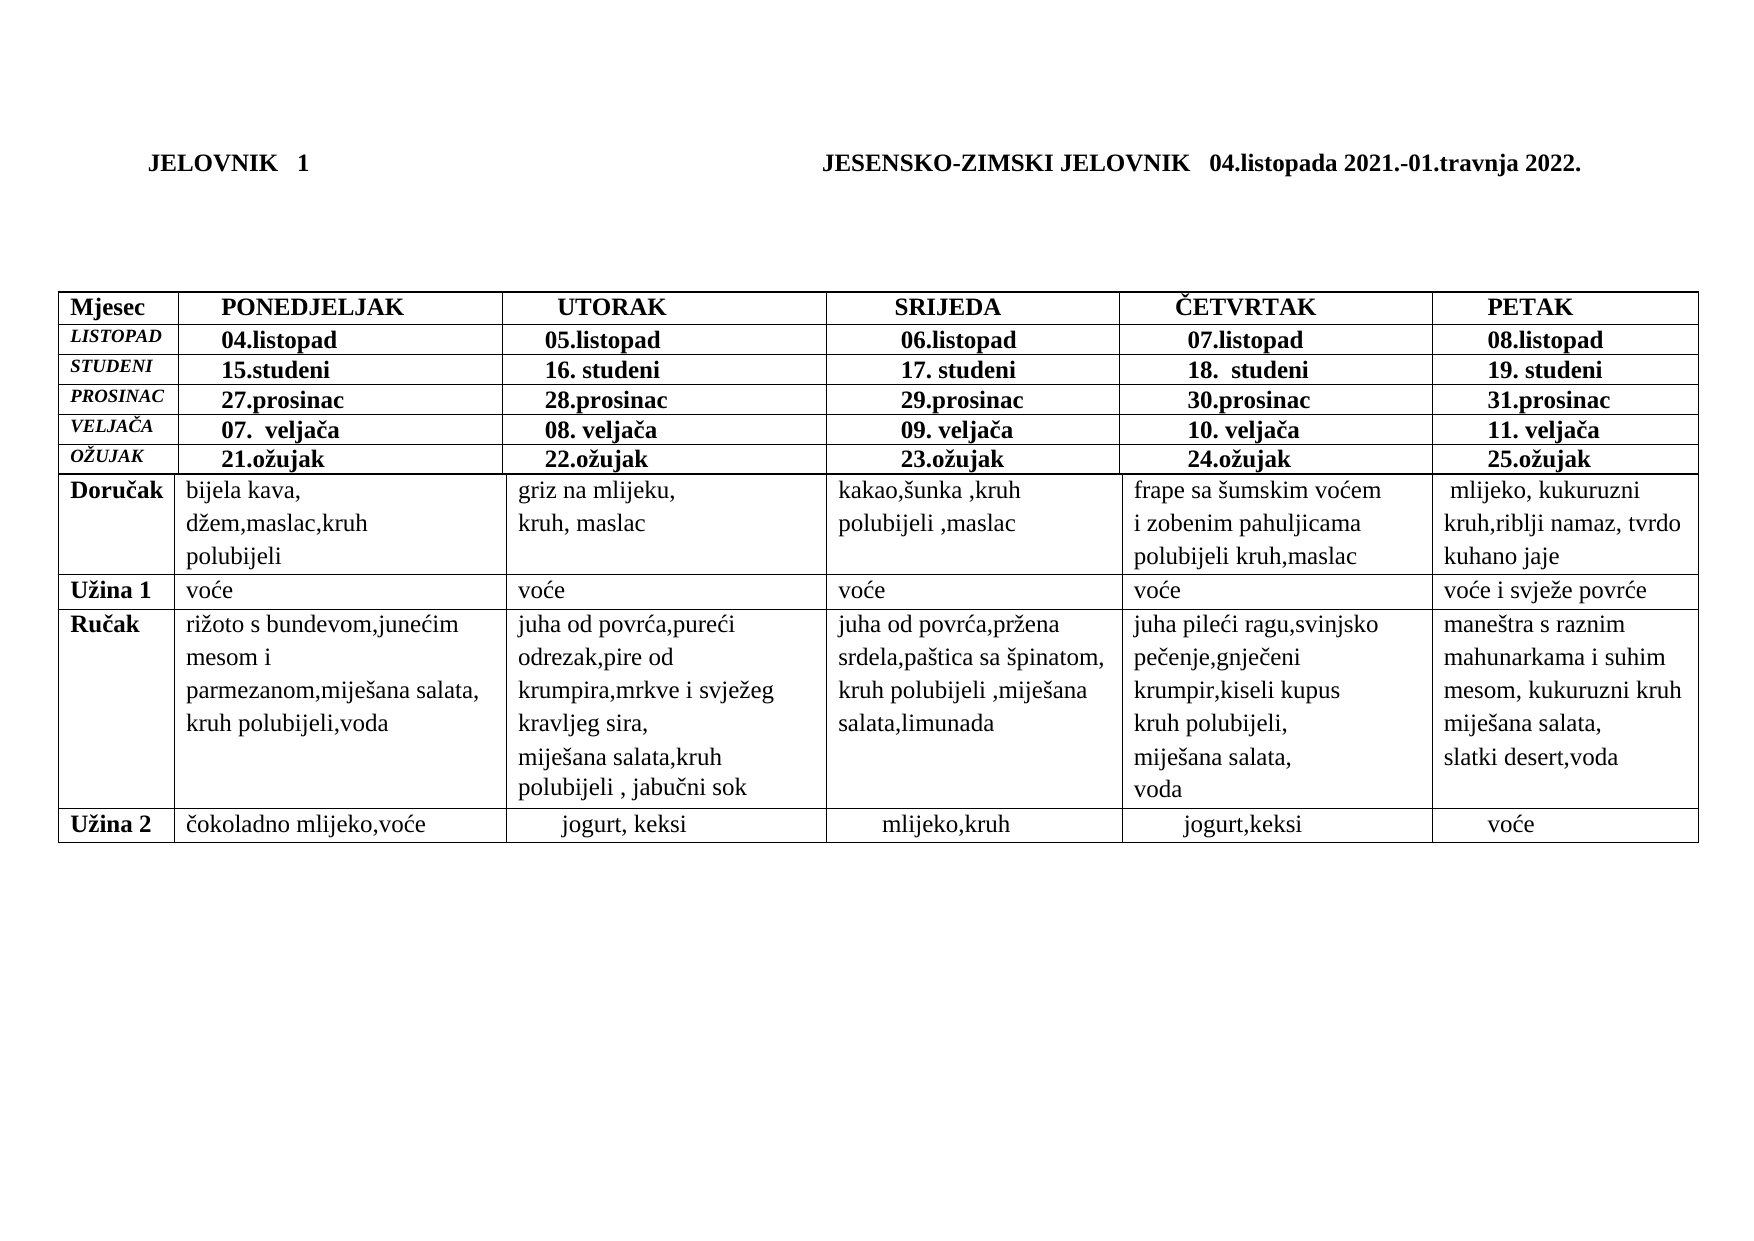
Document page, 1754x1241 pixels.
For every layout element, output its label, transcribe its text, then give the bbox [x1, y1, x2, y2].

table_header bijela kava, džem,maslac,kruh polubijeli [175, 475, 506, 574]
table_cell 28.prosinac [503, 385, 826, 414]
table_cell 07.listopad [1120, 325, 1432, 354]
table_cell 08.listopad [1433, 325, 1698, 354]
table_cell jogurt,keksi [1123, 809, 1432, 842]
table_cell voće [1433, 809, 1698, 842]
table_cell maneštra s raznim mahunarkama i suhim mesom, kukuruzni kruh miješana salata, slatki desert,voda [1433, 610, 1698, 808]
table_cell 15.studeni [179, 355, 502, 384]
table_cell 25.ožujak [1433, 445, 1698, 473]
table_header frape sa šumskim voćem i zobenim pahuljicama polubijeli kruh,maslac [1123, 475, 1432, 574]
table_cell 11. veljača [1433, 415, 1698, 443]
table_header kakao,šunka ,kruh polubijeli ,maslac [827, 475, 1122, 574]
table_header UTORAK [503, 293, 826, 324]
table_cell čokoladno mlijeko,voće [175, 809, 506, 842]
table_cell 04.listopad [179, 325, 502, 354]
table_cell 29.prosinac [827, 385, 1119, 414]
table_header Doručak [59, 475, 174, 574]
table_cell 10. veljača [1120, 415, 1432, 443]
table_header mlijeko, kukuruzni kruh,riblji namaz, tvrdo kuhano jaje [1433, 475, 1698, 574]
table_cell juha od povrća,pureći odrezak,pire od krumpira,mrkve i svježeg kravljeg sira, miješana salata,kruh polubijeli , jabučni sok [507, 610, 826, 808]
table_cell LISTOPAD [59, 325, 178, 354]
table_cell 05.listopad [503, 325, 826, 354]
table_cell 21.ožujak [179, 445, 502, 473]
table_cell voće i svježe povrće [1433, 575, 1698, 608]
table_cell juha pileći ragu,svinjsko pečenje,gnječeni krumpir,kiseli kupus kruh polubijeli, miješana salata, voda [1123, 610, 1432, 808]
table_header Mjesec [59, 293, 178, 324]
table_header PETAK [1433, 293, 1698, 324]
table_cell juha od povrća,pržena srdela,paštica sa špinatom, kruh polubijeli ,miješana salata,limunada [827, 610, 1122, 808]
table_cell 18. studeni [1120, 355, 1432, 384]
table_cell Užina 1 [59, 575, 174, 608]
table_cell OŽUJAK [59, 445, 178, 473]
table_cell 27.prosinac [179, 385, 502, 414]
table_cell Užina 2 [59, 809, 174, 842]
table_cell STUDENI [59, 355, 178, 384]
table_cell jogurt, keksi [507, 809, 826, 842]
table_cell rižoto s bundevom,junećim mesom i parmezanom,miješana salata, kruh polubijeli,voda [175, 610, 506, 808]
table_header SRIJEDA [827, 293, 1119, 324]
table_cell 08. veljača [503, 415, 826, 443]
table_cell voće [507, 575, 826, 608]
text JELOVNIK 1 JESENSKO-ZIMSKI JELOVNIK 04.listopada 2021.-01.travnja 2022. [148, 148, 1606, 176]
table_cell voće [827, 575, 1122, 608]
table_cell 22.ožujak [503, 445, 826, 473]
table_cell Ručak [59, 610, 174, 808]
table_cell mlijeko,kruh [827, 809, 1122, 842]
table_cell 17. studeni [827, 355, 1119, 384]
table_cell 24.ožujak [1120, 445, 1432, 473]
table_cell 16. studeni [503, 355, 826, 384]
table_cell VELJAČA [59, 415, 178, 443]
table_cell 07. veljača [179, 415, 502, 443]
table_header ČETVRTAK [1120, 293, 1432, 324]
table_cell voće [1123, 575, 1432, 608]
table_header griz na mlijeku, kruh, maslac [507, 475, 826, 574]
table_cell 23.ožujak [827, 445, 1119, 473]
table_cell 06.listopad [827, 325, 1119, 354]
table_cell voće [175, 575, 506, 608]
table_cell PROSINAC [59, 385, 178, 414]
table_cell 19. studeni [1433, 355, 1698, 384]
table_cell 31.prosinac [1433, 385, 1698, 414]
table_cell 09. veljača [827, 415, 1119, 443]
table_cell 30.prosinac [1120, 385, 1432, 414]
table_header PONEDJELJAK [179, 293, 502, 324]
